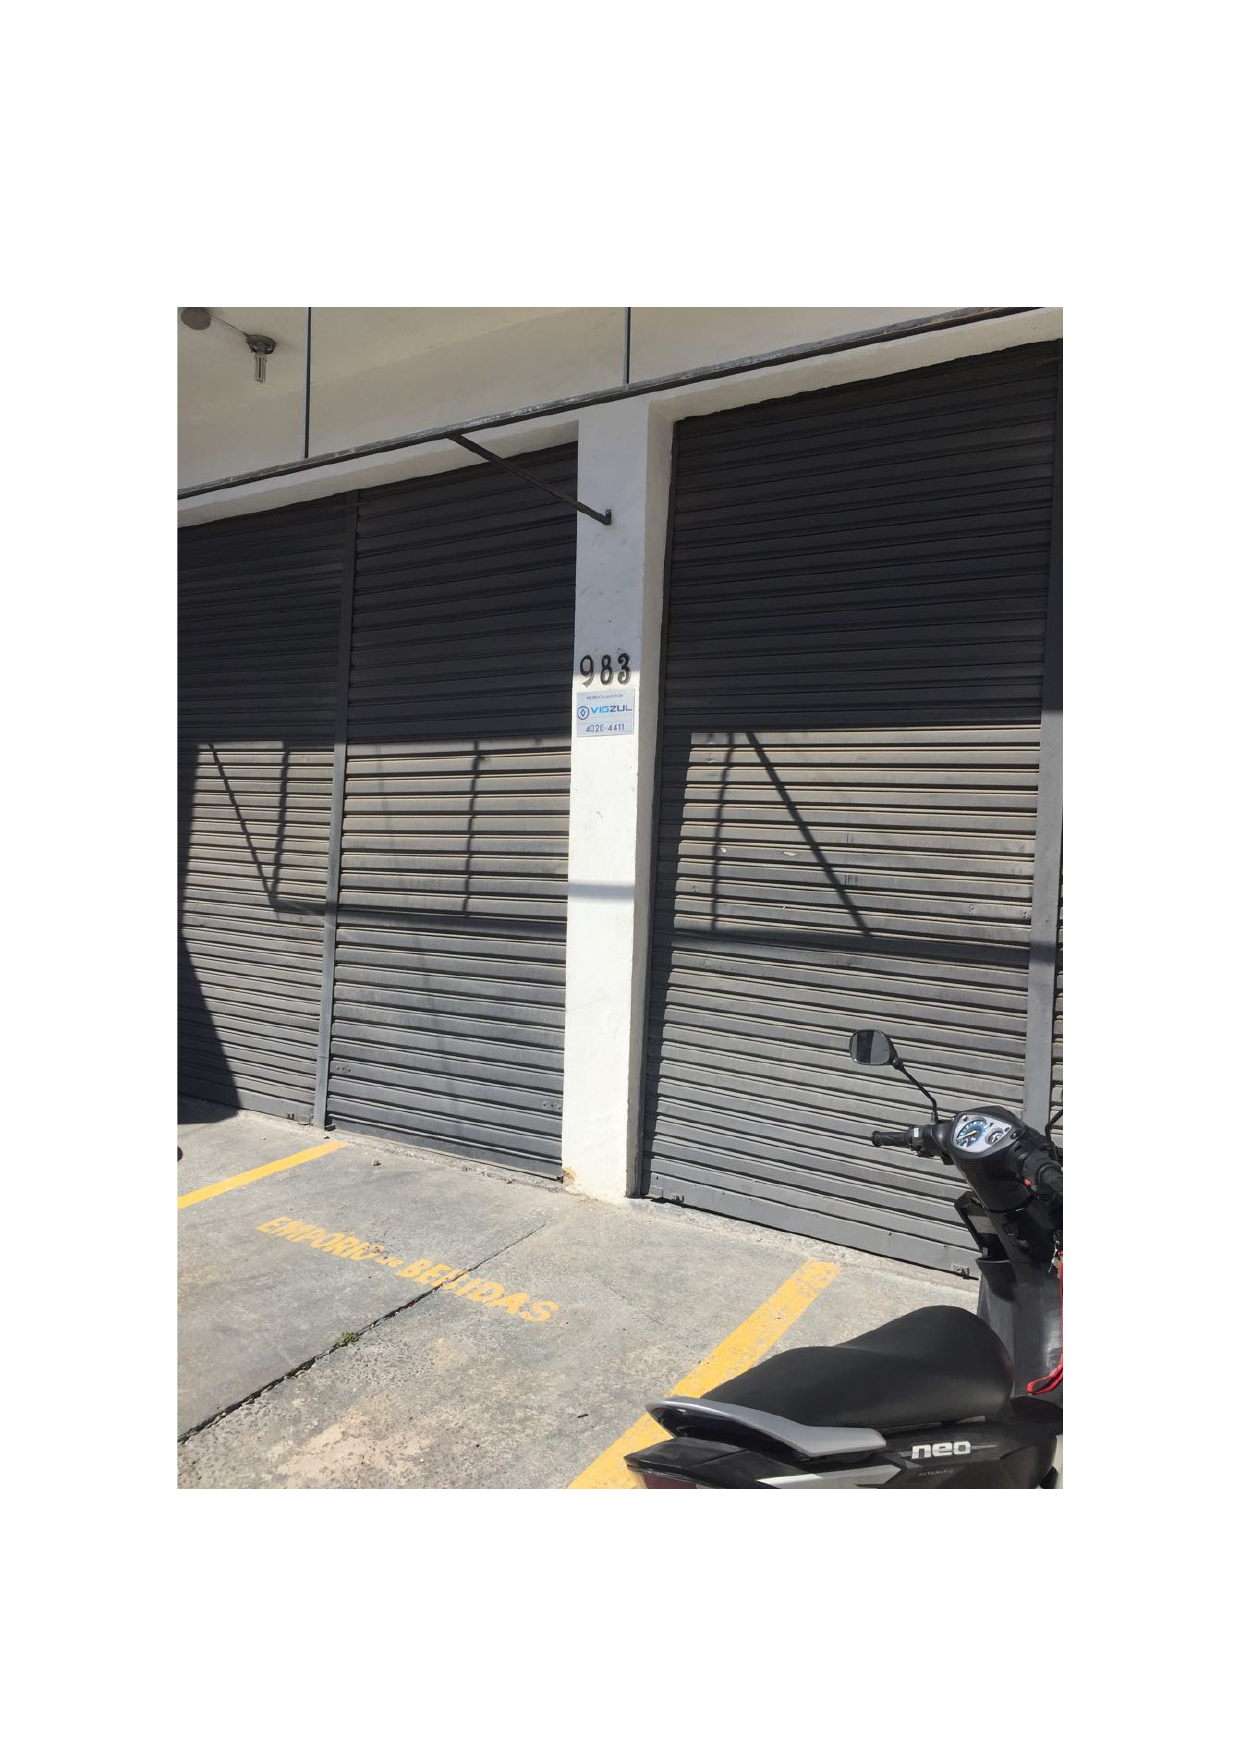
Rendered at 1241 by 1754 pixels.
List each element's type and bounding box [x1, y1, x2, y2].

picture [177, 307, 1063, 1489]
